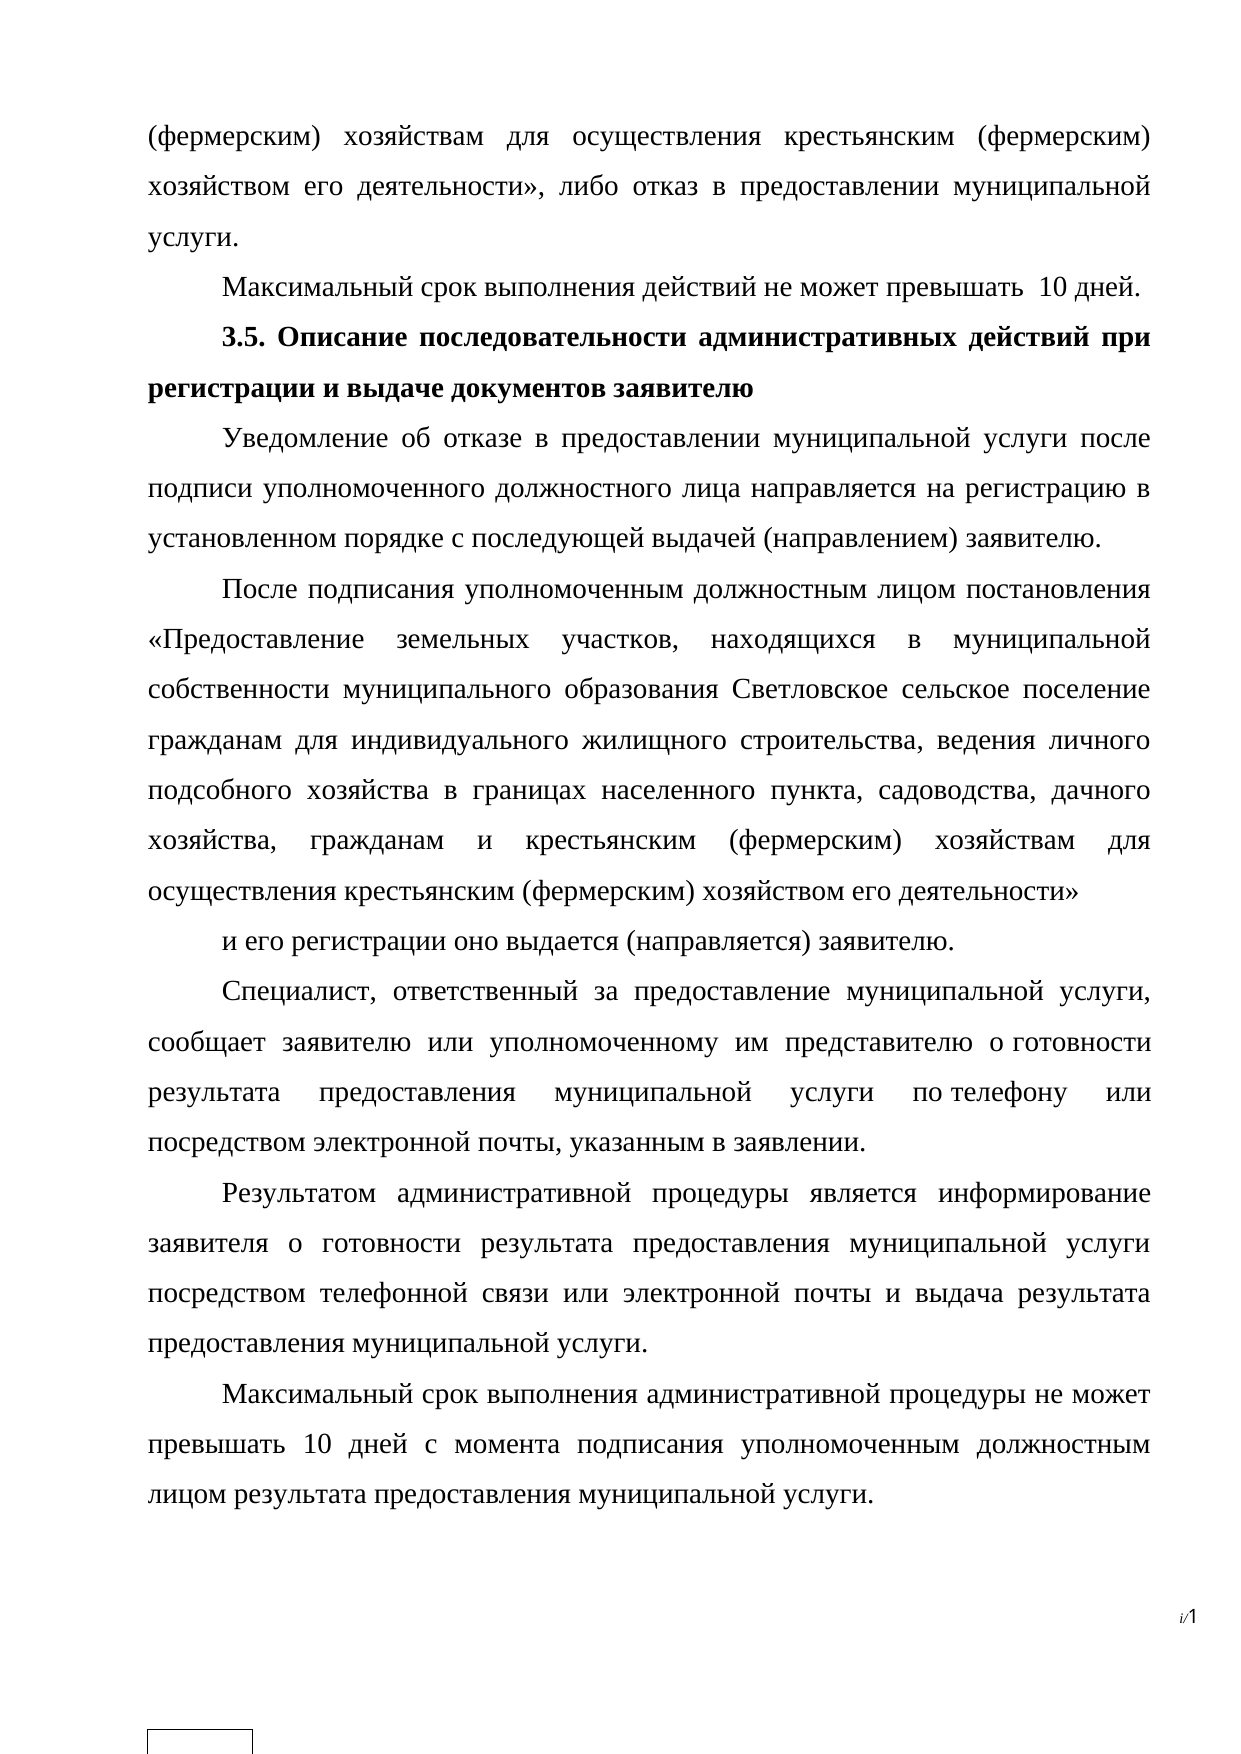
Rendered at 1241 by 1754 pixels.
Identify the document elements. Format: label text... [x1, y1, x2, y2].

text Уведомление об отказе в предоставлении муниципальной услуги после подписи уполномоченного должностного лица направляется на регистрацию в установленном порядке с последующей выдачей (направлением) заявителю. [148, 420, 1152, 554]
text 3.5. Описание последовательности административных действий при регистрации и выдаче документов заявителю [148, 319, 1152, 403]
text Максимальный срок выполнения административной процедуры не может превышать 10 дней с момента подписания уполномоченным должностным лицом результата предоставления муниципальной услуги. [148, 1376, 1152, 1510]
text Результатом административной процедуры является информирование заявителя о готовности результата предоставления муниципальной услуги посредством телефонной связи или электронной почты и выдача результата предоставления муниципальной услуги. [148, 1175, 1152, 1359]
text и его регистрации оно выдается (направляется) заявителю. [148, 923, 1152, 957]
text После подписания уполномоченным должностным лицом постановления «Предоставление земельных участков, находящихся в муниципальной собственности муниципального образования Светловское сельское поселение гражданам для индивидуального жилищного строительства, ведения личного подсобного хозяйства в границах населенного пункта, садоводства, дачного хозяйства, гражданам и крестьянским (фермерским) хозяйствам для осуществления крестьянским (фермерским) хозяйством его деятельности» [148, 571, 1152, 906]
text Максимальный срок выполнения действий не может превышать 10 дней. [148, 269, 1152, 303]
text Специалист, ответственный за предоставление муниципальной услуги, сообщает заявителю или уполномоченному им представителю о готовности результата предоставления муниципальной услуги по телефону или посредством электронной почты, указанным в заявлении. [148, 973, 1152, 1158]
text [148, 118, 1152, 252]
